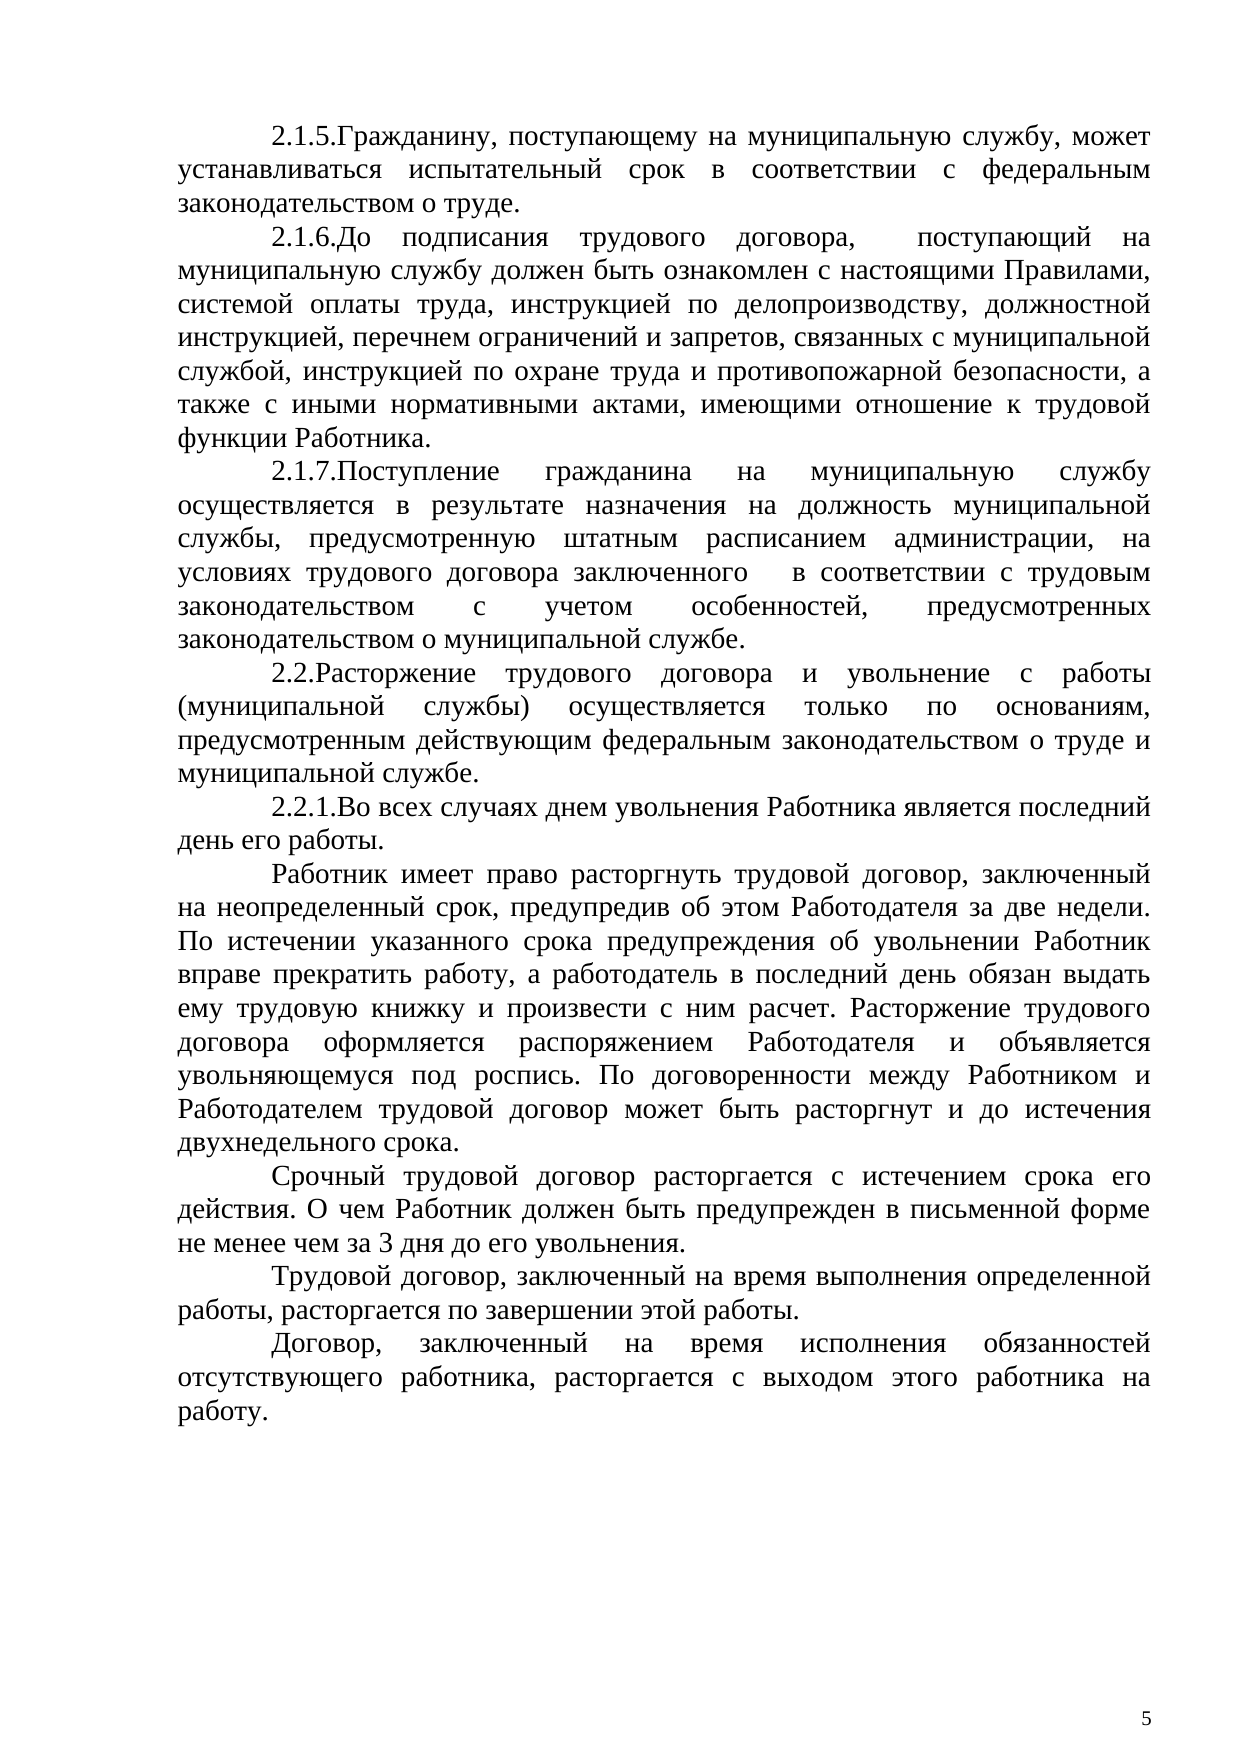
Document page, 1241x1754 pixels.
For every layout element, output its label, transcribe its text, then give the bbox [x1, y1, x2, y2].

text Договор, заключенный на время исполнения обязанностей отсутствующего работника, расторгается с выходом этого работника на работу. [177, 1326, 1152, 1426]
text Трудовой договор, заключенный на время выполнения определенной работы, расторгается по завершении этой работы. [177, 1258, 1152, 1326]
text 2.1.7.Поступление гражданина на муниципальную службу осуществляется в результате назначения на должность муниципальной службы, предусмотренную штатным расписанием администрации, на условиях трудового договора заключенного в соответствии с трудовым законодательством с учетом особенностей, предусмотренных законодательством о муниципальной службе. [177, 453, 1152, 655]
text 2.2.Расторжение трудового договора и увольнение с работы (муниципальной службы) осуществляется только по основаниям, предусмотренным действующим федеральным законодательством о труде и муниципальной службе. [177, 655, 1152, 789]
text 2.1.6.До подписания трудового договора, поступающий на муниципальную службу должен быть ознакомлен с настоящими Правилами, системой оплаты труда, инструкцией по делопроизводству, должностной инструкцией, перечнем ограничений и запретов, связанных с муниципальной службой, инструкцией по охране труда и противопожарной безопасности, а также с иными нормативными актами, имеющими отношение к трудовой функции Работника. [177, 219, 1152, 453]
text Работник имеет право расторгнуть трудовой договор, заключенный на неопределенный срок, предупредив об этом Работодателя за две недели. По истечении указанного срока предупреждения об увольнении Работник вправе прекратить работу, а работодатель в последний день обязан выдать ему трудовую книжку и произвести с ним расчет. Расторжение трудового договора оформляется распоряжением Работодателя и объявляется увольняющемуся под роспись. По договоренности между Работником и Работодателем трудовой договор может быть расторгнут и до истечения двухнедельного срока. [177, 856, 1152, 1158]
text Срочный трудовой договор расторгается с истечением срока его действия. О чем Работник должен быть предупрежден в письменной форме не менее чем за 3 дня до его увольнения. [177, 1158, 1152, 1258]
text 2.2.1.Во всех случаях днем увольнения Работника является последний день его работы. [177, 789, 1152, 856]
text 2.1.5.Гражданину, поступающему на муниципальную службу, может устанавливаться испытательный срок в соответствии с федеральным законодательством о труде. [177, 118, 1152, 219]
